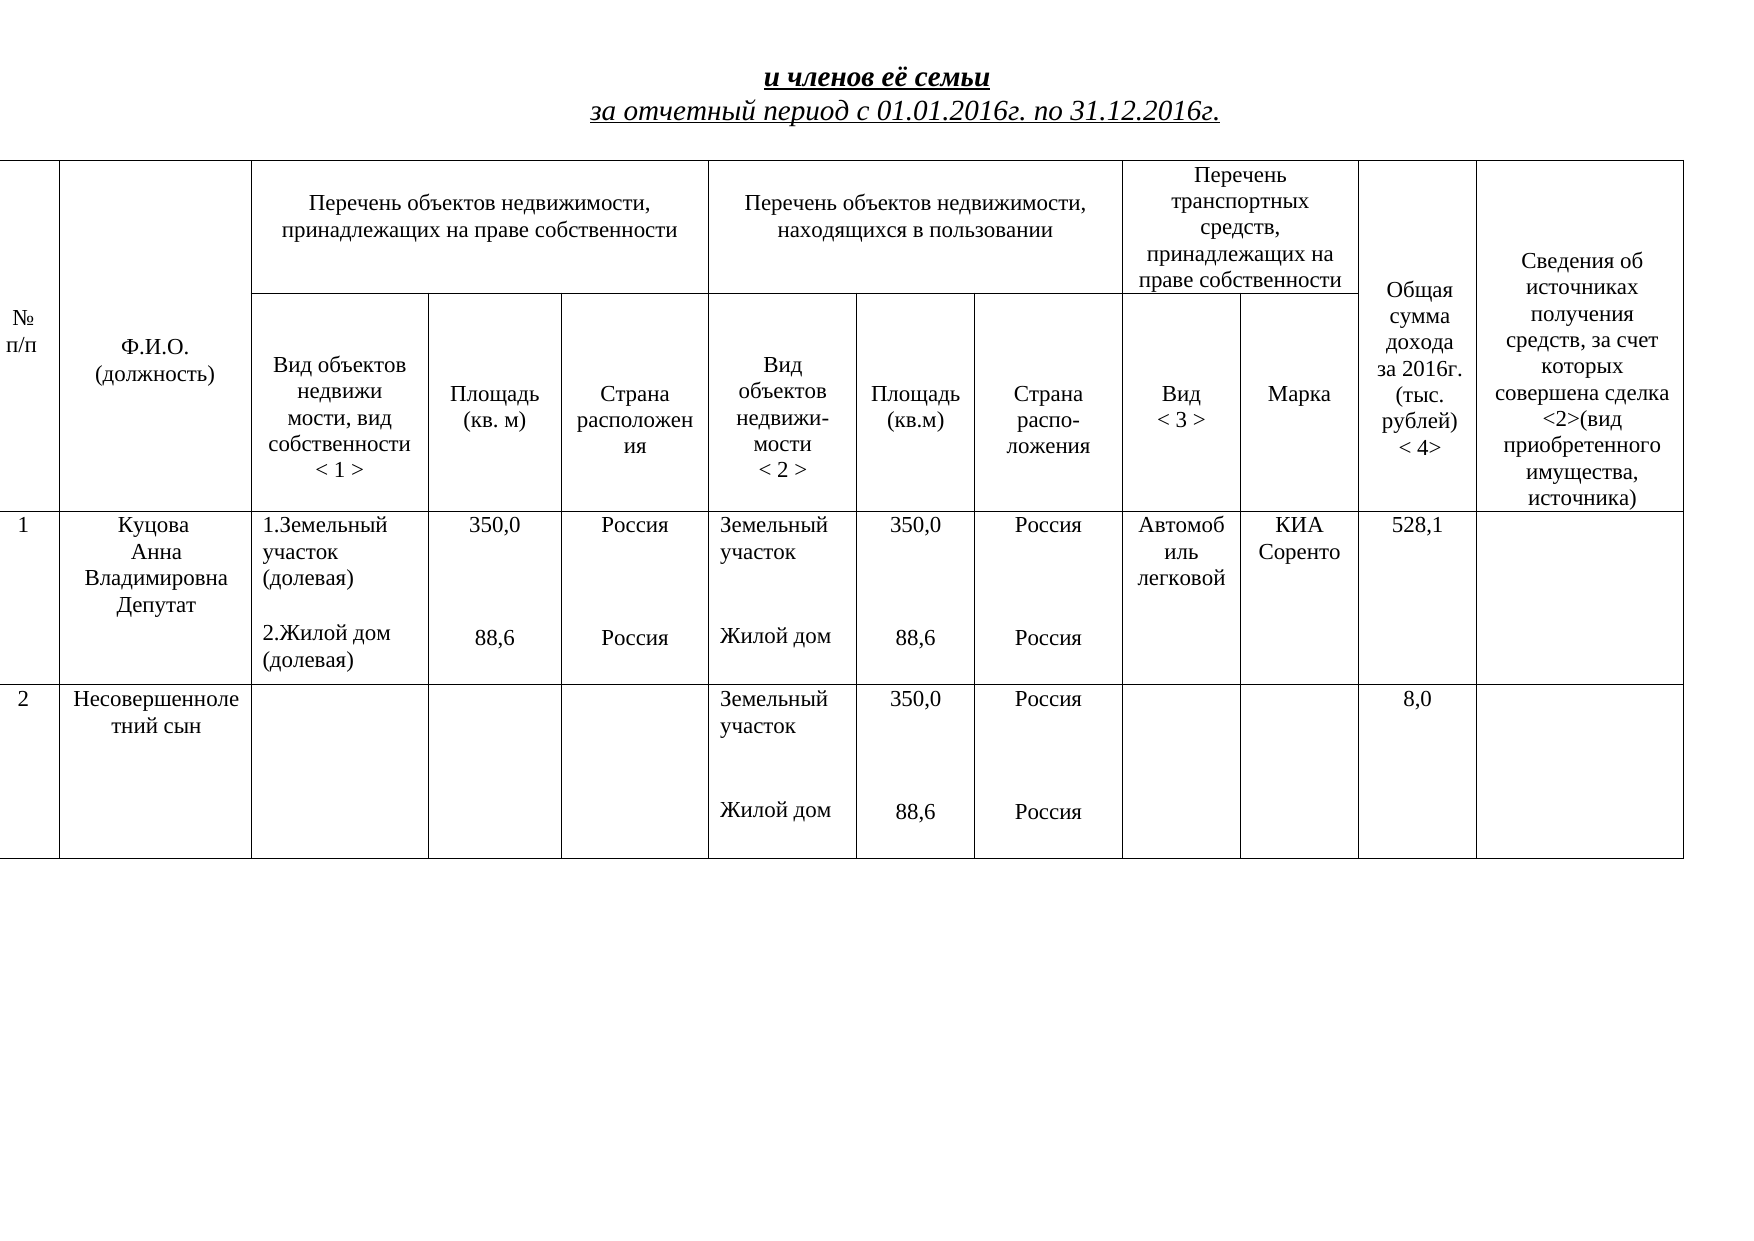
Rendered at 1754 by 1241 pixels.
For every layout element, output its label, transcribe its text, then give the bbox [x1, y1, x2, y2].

table_cell Вид объектов недвижи мости, вид собственности < 1 > [252, 294, 428, 511]
table_cell КИА Соренто [1241, 512, 1358, 684]
table_cell Площадь (кв. м) [429, 294, 561, 511]
table_cell 350,0 88,6 [857, 512, 974, 684]
table_cell 1 [0, 512, 59, 684]
table_cell Куцова Анна Владимировна Депутат [60, 512, 251, 684]
table_header Ф.И.О. (должность) [60, 161, 251, 511]
table_cell Вид объектов недвижи- мости < 2 > [709, 294, 856, 511]
table_header Перечень транспортных средств, принадлежащих на праве собственности [1123, 161, 1358, 292]
table_cell Вид < 3 > [1123, 294, 1240, 511]
text за отчетный период с 01.01.2016г. по 31.12.2016г. [118, 93, 1636, 126]
table_cell [1477, 512, 1683, 684]
table_header Общая сумма дохода за 2016г. (тыс. рублей) < 4> [1359, 161, 1476, 511]
table_cell [252, 685, 428, 858]
table_cell Россия Россия [975, 512, 1122, 684]
table_cell Земельный участок Жилой дом [709, 685, 856, 858]
table_cell 1.Земельный участок (долевая) 2.Жилой дом (долевая) [252, 512, 428, 684]
table_cell 350,0 88,6 [429, 512, 561, 684]
table_cell [429, 685, 561, 858]
table_cell [1241, 685, 1358, 858]
table_cell Автомобиль легковой [1123, 512, 1240, 684]
table_header Сведения об источниках получения средств, за счет которых совершена сделка <2>(вид приобретенного имущества, источника) [1477, 161, 1683, 511]
table_cell Площадь (кв.м) [857, 294, 974, 511]
table_cell [562, 685, 708, 858]
table_cell [1123, 685, 1240, 858]
table_cell 8,0 [1359, 685, 1476, 858]
table_cell Россия Россия [562, 512, 708, 684]
table_header Перечень объектов недвижимости, находящихся в пользовании [709, 161, 1122, 292]
table_cell 2 [0, 685, 59, 858]
table_cell Россия Россия [975, 685, 1122, 858]
table_cell Марка [1241, 294, 1358, 511]
table_cell Страна распо-ложения [975, 294, 1122, 511]
table_header № п/п [0, 161, 59, 511]
table_cell Земельный участок Жилой дом [709, 512, 856, 684]
table_cell [1477, 685, 1683, 858]
table_cell 528,1 [1359, 512, 1476, 684]
table_cell 350,0 88,6 [857, 685, 974, 858]
table_header Перечень объектов недвижимости, принадлежащих на праве собственности [252, 161, 708, 292]
text и членов её семьи [118, 59, 1636, 93]
table_cell Страна расположения [562, 294, 708, 511]
table_cell Несовершеннолетний сын [60, 685, 251, 858]
